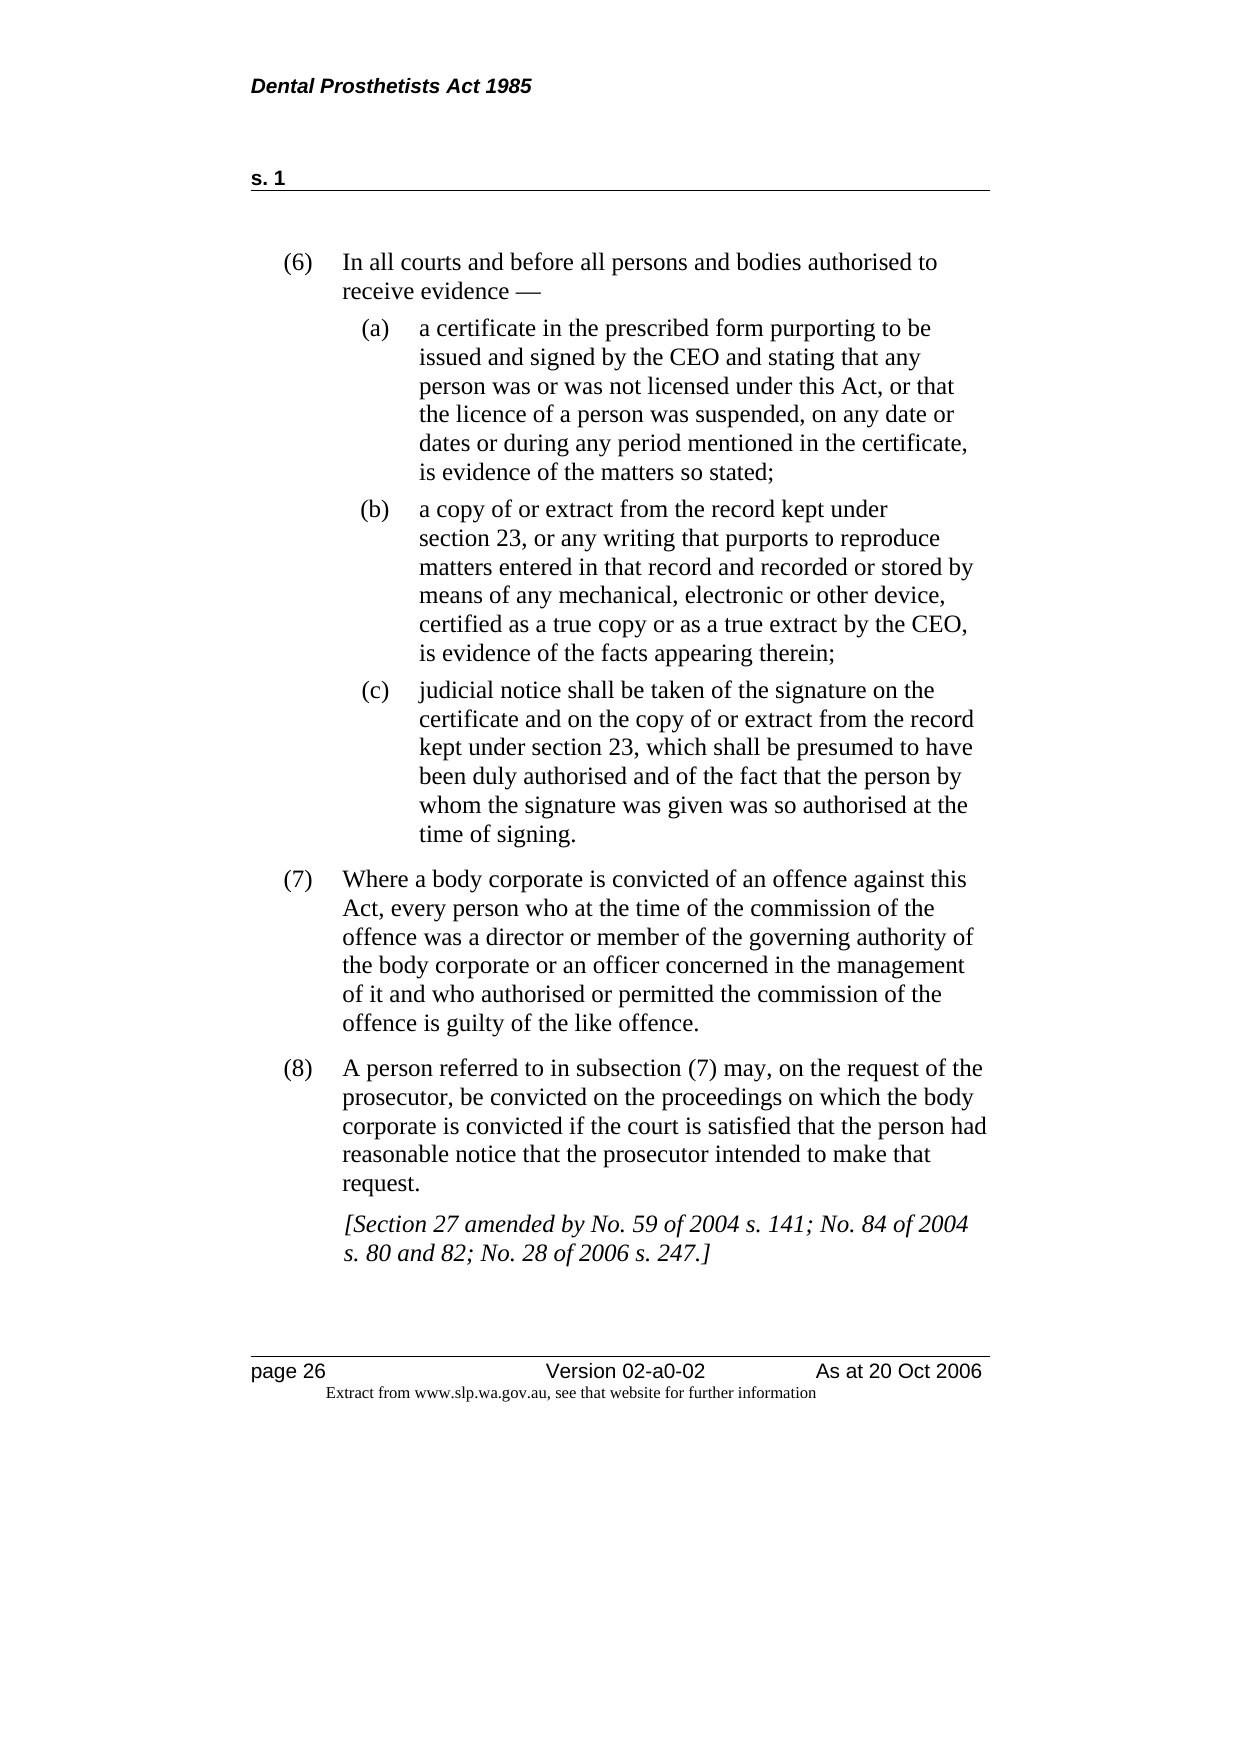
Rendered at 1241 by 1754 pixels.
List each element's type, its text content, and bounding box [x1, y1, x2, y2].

text (b) a copy of or extract from the record kept under section 23, or any writing that purports to reproduce matters entered in that record and recorded or stored by means of any mechanical, electronic or other device, certified as a true copy or as a true extract by the CEO, is evidence of the facts appearing therein; [251, 494, 990, 667]
text (7) Where a body corporate is convicted of an offence against this Act, every person who at the time of the commission of the offence was a director or member of the governing authority of the body corporate or an officer concerned in the management of it and who authorised or permitted the commission of the offence is guilty of the like offence. [251, 864, 990, 1037]
text [Section 27 amended by No. 59 of 2004 s. 141; No. 84 of 2004 s. 80 and 82; No. 28 of 2006 s. 247.] [251, 1209, 990, 1267]
text (a) a certificate in the prescribed form purporting to be issued and signed by the CEO and stating that any person was or was not licensed under this Act, or that the licence of a person was suspended, on any date or dates or during any period mentioned in the certificate, is evidence of the matters so stated; [251, 313, 990, 486]
text (6) In all courts and before all persons and bodies authorised to receive evidence — [251, 247, 990, 305]
text (8) A person referred to in subsection (7) may, on the request of the prosecutor, be convicted on the proceedings on which the body corporate is convicted if the court is satisfied that the person had reasonable notice that the prosecutor intended to make that request. [251, 1053, 990, 1197]
text (c) judicial notice shall be taken of the signature on the certificate and on the copy of or extract from the record kept under section 23, which shall be presumed to have been duly authorised and of the fact that the person by whom the signature was given was so authorised at the time of signing. [251, 675, 990, 847]
